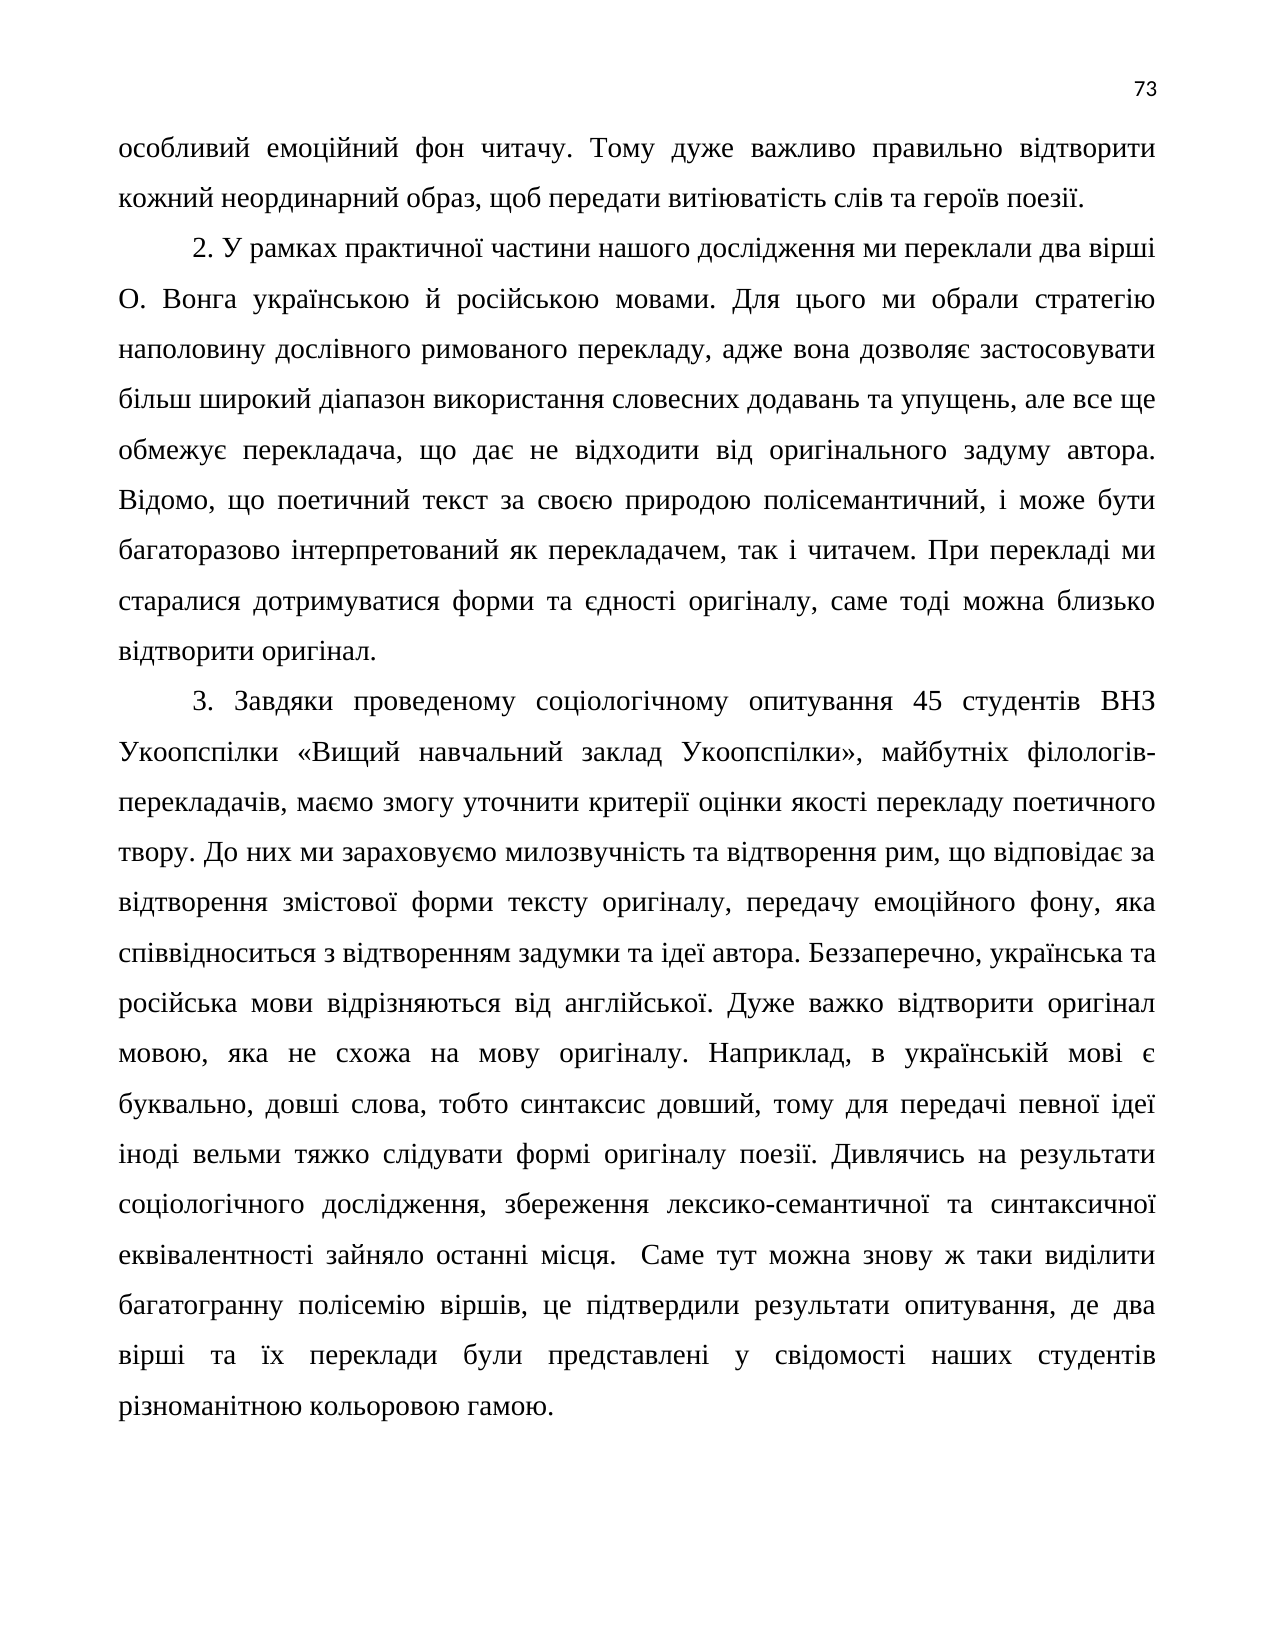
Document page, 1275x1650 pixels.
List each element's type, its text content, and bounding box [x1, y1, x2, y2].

text 3. Завдяки проведеному соціологічному опитування 45 студентів ВНЗ Укоопспілки «Вищий навчальний заклад Укоопспілки», майбутніх філологів-перекладачів, маємо змогу уточнити критерії оцінки якості перекладу поетичного твору. До них ми зараховуємо милозвучність та відтворення рим, що відповідає за відтворення змістової форми тексту оригіналу, передачу емоційного фону, яка співвідноситься з відтворенням задумки та ідеї автора. Беззаперечно, українська та російська мови відрізняються від англійської. Дуже важко відтворити оригінал мовою, яка не схожа на мову оригіналу. Наприклад, в українській мові є буквально, довші слова, тобто синтаксис довший, тому для передачі певної ідеї іноді вельми тяжко слідувати формі оригіналу поезії. Дивлячись на результати соціологічного дослідження, збереження лексико-семантичної та синтаксичної еквівалентності зайняло останні місця. Саме тут можна знову ж таки виділити багатогранну полісемію віршів, це підтвердили результати опитування, де два вірші та їх переклади були представлені у свідомості наших студентів різноманітною кольоровою гамою. [118, 683, 1157, 1421]
text 2. У рамках практичної частини нашого дослідження ми переклали два вірші О. Вонга українською й російською мовами. Для цього ми обрали стратегію наполовину дослівного римованого перекладу, адже вона дозволяє застосовувати більш широкий діапазон використання словесних додавань та упущень, але все ще обмежує перекладача, що дає не відходити від оригінального задуму автора. Відомо, що поетичний текст за своєю природою полісемантичний, і може бути багаторазово інтерпретований як перекладачем, так і читачем. При перекладі ми старалися дотримуватися форми та єдності оригіналу, саме тоді можна близько відтворити оригінал. [118, 231, 1157, 667]
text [118, 130, 1157, 214]
